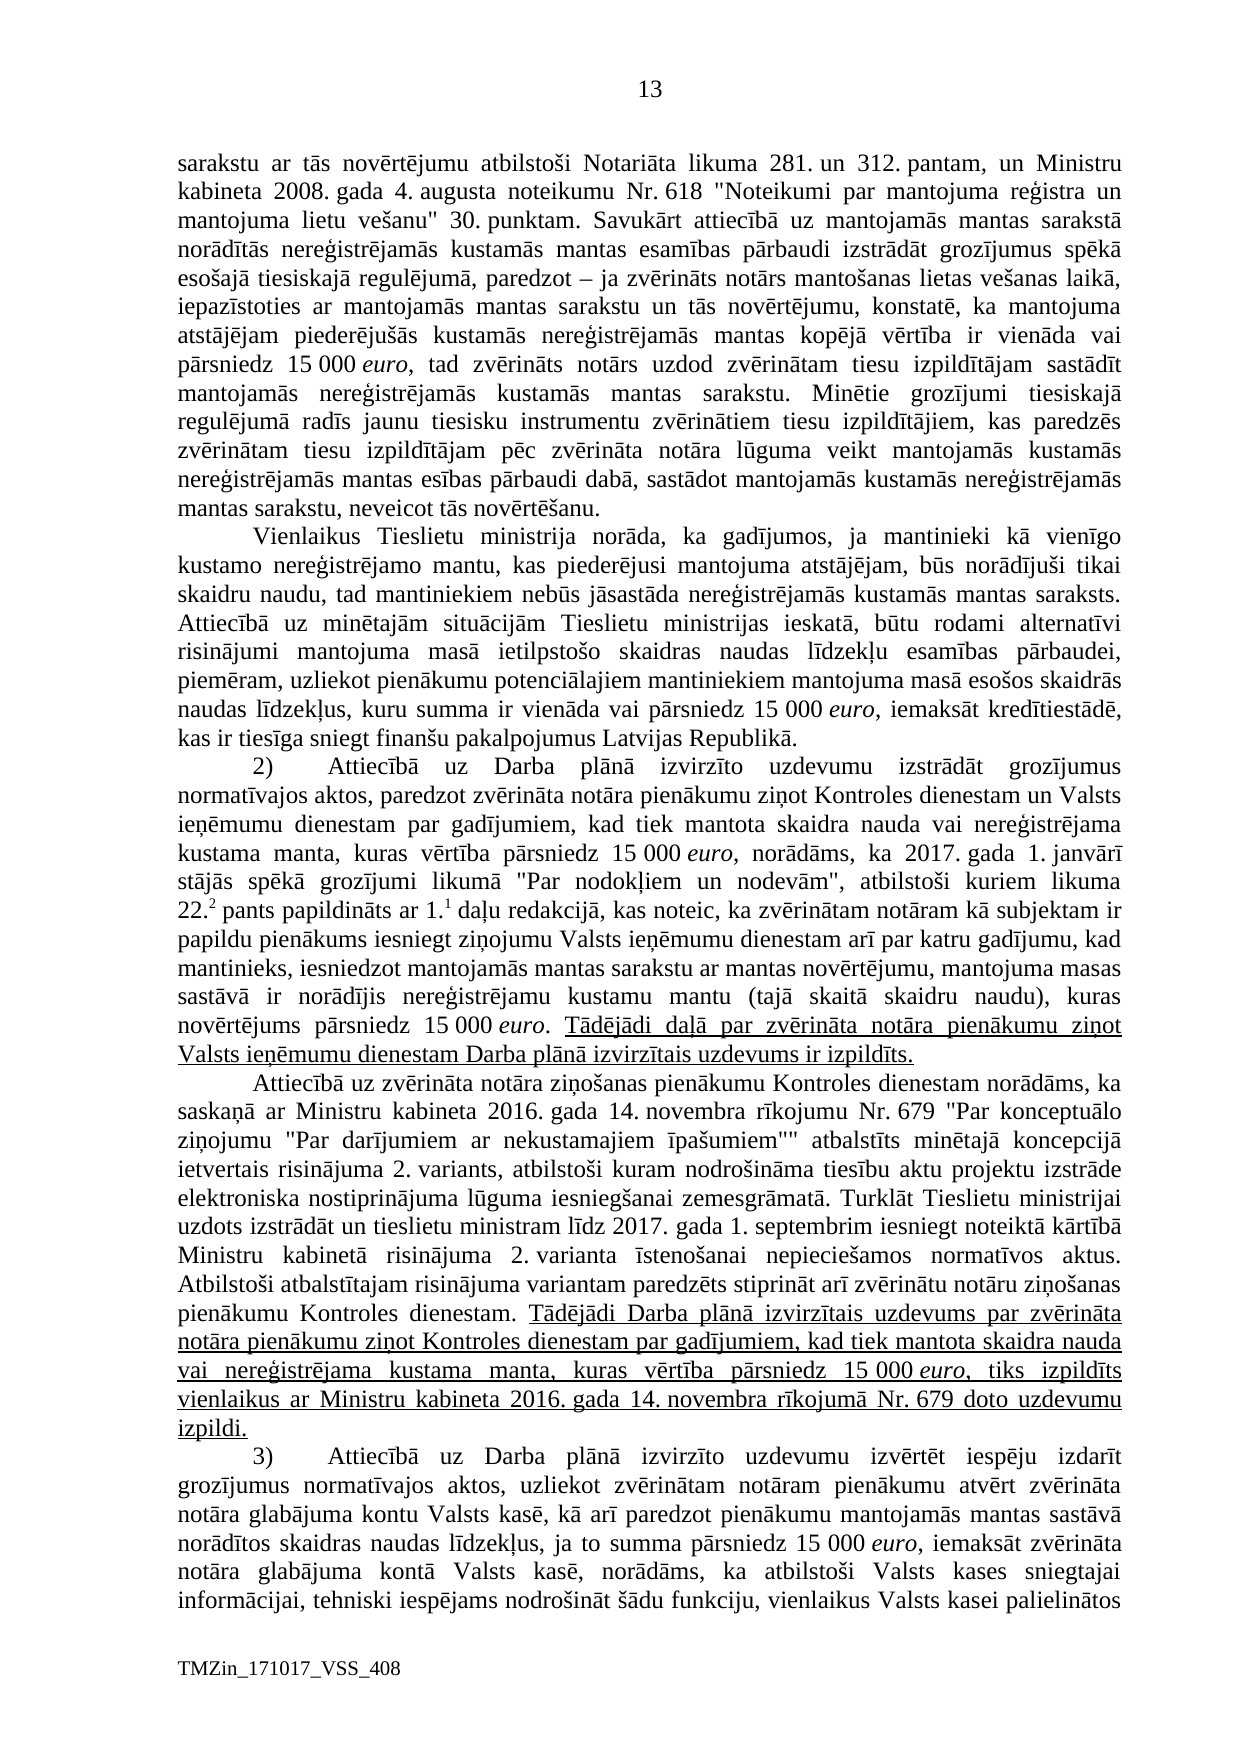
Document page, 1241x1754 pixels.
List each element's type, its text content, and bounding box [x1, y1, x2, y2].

list Attiecībā uz zvērināta notāra ziņošanas pienākumu Kontroles dienestam norādāms, ka saskaņā ar Ministru kabineta 2016. gada 14. novembra rīkojumu Nr. 679 "Par konceptuālo ziņojumu "Par darījumiem ar nekustamajiem īpašumiem"" atbalstīts minētajā koncepcijā ietvertais risinājuma 2. variants, atbilstoši kuram nodrošināma tiesību aktu projektu izstrāde elektroniska nostiprinājuma lūguma iesniegšanai zemesgrāmatā. Turklāt Tieslietu ministrijai uzdots izstrādāt un tieslietu ministram līdz 2017. gada 1. septembrim iesniegt noteiktā kārtībā Ministru kabinetā risinājuma 2. varianta īstenošanai nepieciešamos normatīvos aktus. Atbilstoši atbalstītajam risinājuma variantam paredzēts stiprināt arī zvērinātu notāru ziņošanas pienākumu Kontroles dienestam. Tādējādi Darba plānā izvirzītais uzdevums par zvērināta notāra pienākumu ziņot Kontroles dienestam par gadījumiem, kad tiek mantota skaidra nauda vai nereģistrējama kustama manta, kuras vērtība pārsniedz 15 000 euro, tiks izpildīts vienlaikus ar Ministru kabineta 2016. gada 14. novembra rīkojumā Nr. 679 doto uzdevumu izpildi. [177, 1068, 1122, 1351]
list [177, 148, 1122, 521]
list Attiecībā uz Darba plānā izvirzīto uzdevumu izstrādāt grozījumus normatīvajos aktos, paredzot zvērināta notāra pienākumu ziņot Kontroles dienestam un Valsts ieņēmumu dienestam par gadījumiem, kad tiek mantota skaidra nauda vai nereģistrējama kustama manta, kuras vērtība pārsniedz 15 000 euro, norādāms, ka 2017. gada 1. janvārī stājās spēkā grozījumi likumā "Par nodokļiem un nodevām", atbilstoši kuriem likuma 22.2 pants papildināts ar 1.1 daļu redakcijā, kas noteic, ka zvērinātam notāram kā subjektam ir papildu pienākums iesniegt ziņojumu Valsts ieņēmumu dienestam arī par katru gadījumu, kad mantinieks, iesniedzot mantojamās mantas sarakstu ar mantas novērtējumu, mantojuma masas sastāvā ir norādījis nereģistrējamu kustamu mantu (tajā skaitā skaidru naudu), kuras novērtējums pārsniedz 15 000 euro. Tādējādi daļā par zvērināta notāra pienākumu ziņot Valsts ieņēmumu dienestam Darba plānā izvirzītais uzdevums ir izpildīts. [177, 751, 1122, 1068]
text Vienlaikus Tieslietu ministrija norāda, ka gadījumos, ja mantinieki kā vienīgo kustamo nereģistrējamo mantu, kas piederējusi mantojuma atstājējam, būs norādījuši tikai skaidru naudu, tad mantiniekiem nebūs jāsastāda nereģistrējamās kustamās mantas saraksts. Attiecībā uz minētajām situācijām Tieslietu ministrijas ieskatā, būtu rodami alternatīvi risinājumi mantojuma masā ietilpstošo skaidras naudas līdzekļu esamības pārbaudei, piemēram, uzliekot pienākumu potenciālajiem mantiniekiem mantojuma masā esošos skaidrās naudas līdzekļus, kuru summa ir vienāda vai pārsniedz 15 000 euro, iemaksāt kredītiestādē, kas ir tiesīga sniegt finanšu pakalpojumus Latvijas Republikā. [177, 521, 1122, 751]
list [177, 1441, 1122, 1614]
